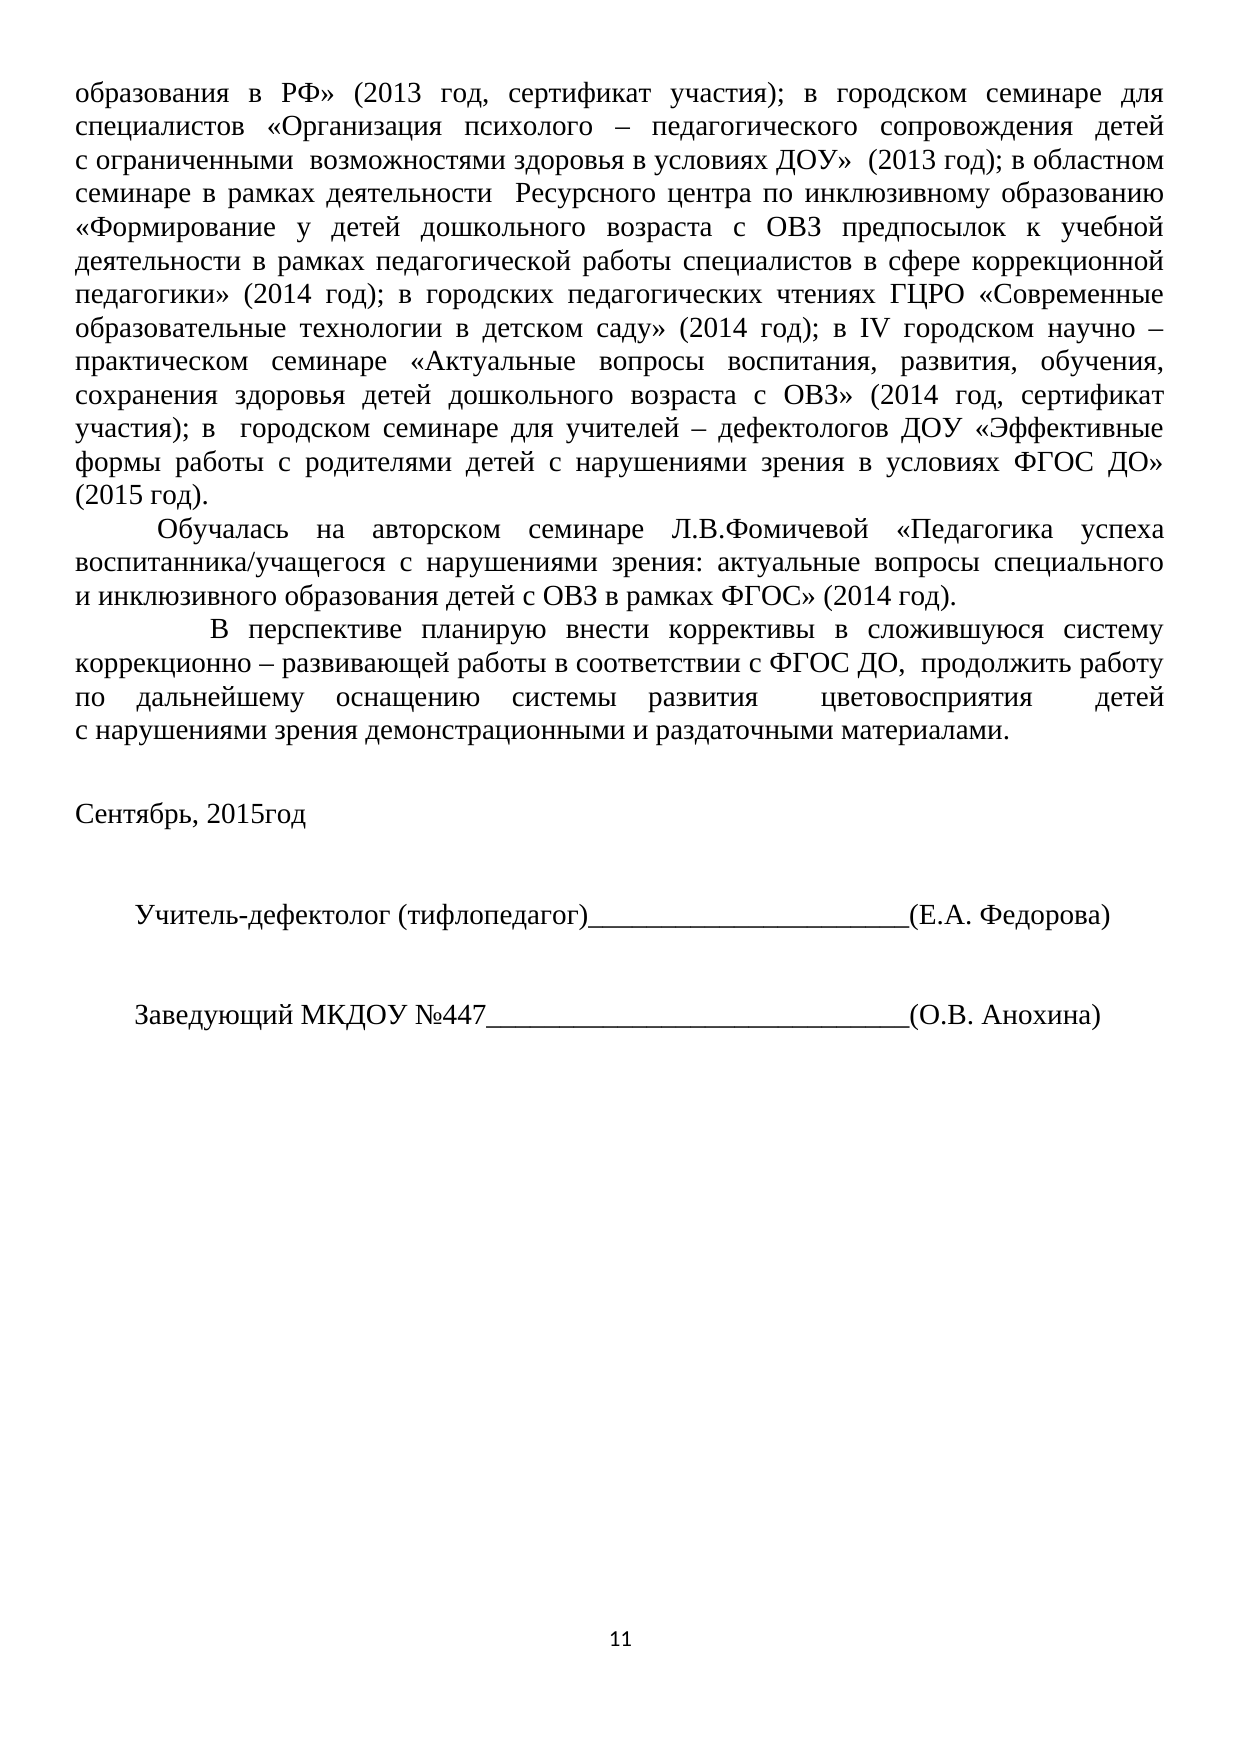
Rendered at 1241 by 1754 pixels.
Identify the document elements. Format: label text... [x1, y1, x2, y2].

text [75, 75, 1165, 511]
text Обучалась на авторском семинаре Л.В.Фомичевой «Педагогика успеха воспитанника/учащегося с нарушениями зрения: актуальные вопросы специального и инклюзивного образования детей с ОВЗ в рамках ФГОС» (2014 год). [75, 511, 1165, 612]
text Учитель-дефектолог (тифлопедагог)______________________(Е.А. Федорова) [75, 897, 1165, 930]
text Заведующий МКДОУ №447_____________________________(О.В. Анохина) [75, 997, 1165, 1031]
text Сентябрь, 2015год [75, 796, 1165, 830]
text В перспективе планирую внести коррективы в сложившуюся систему коррекционно – развивающей работы в соответствии с ФГОС ДО, продолжить работу по дальнейшему оснащению системы развития цветовосприятия детей с нарушениями зрения демонстрационными и раздаточными материалами. [75, 612, 1165, 746]
